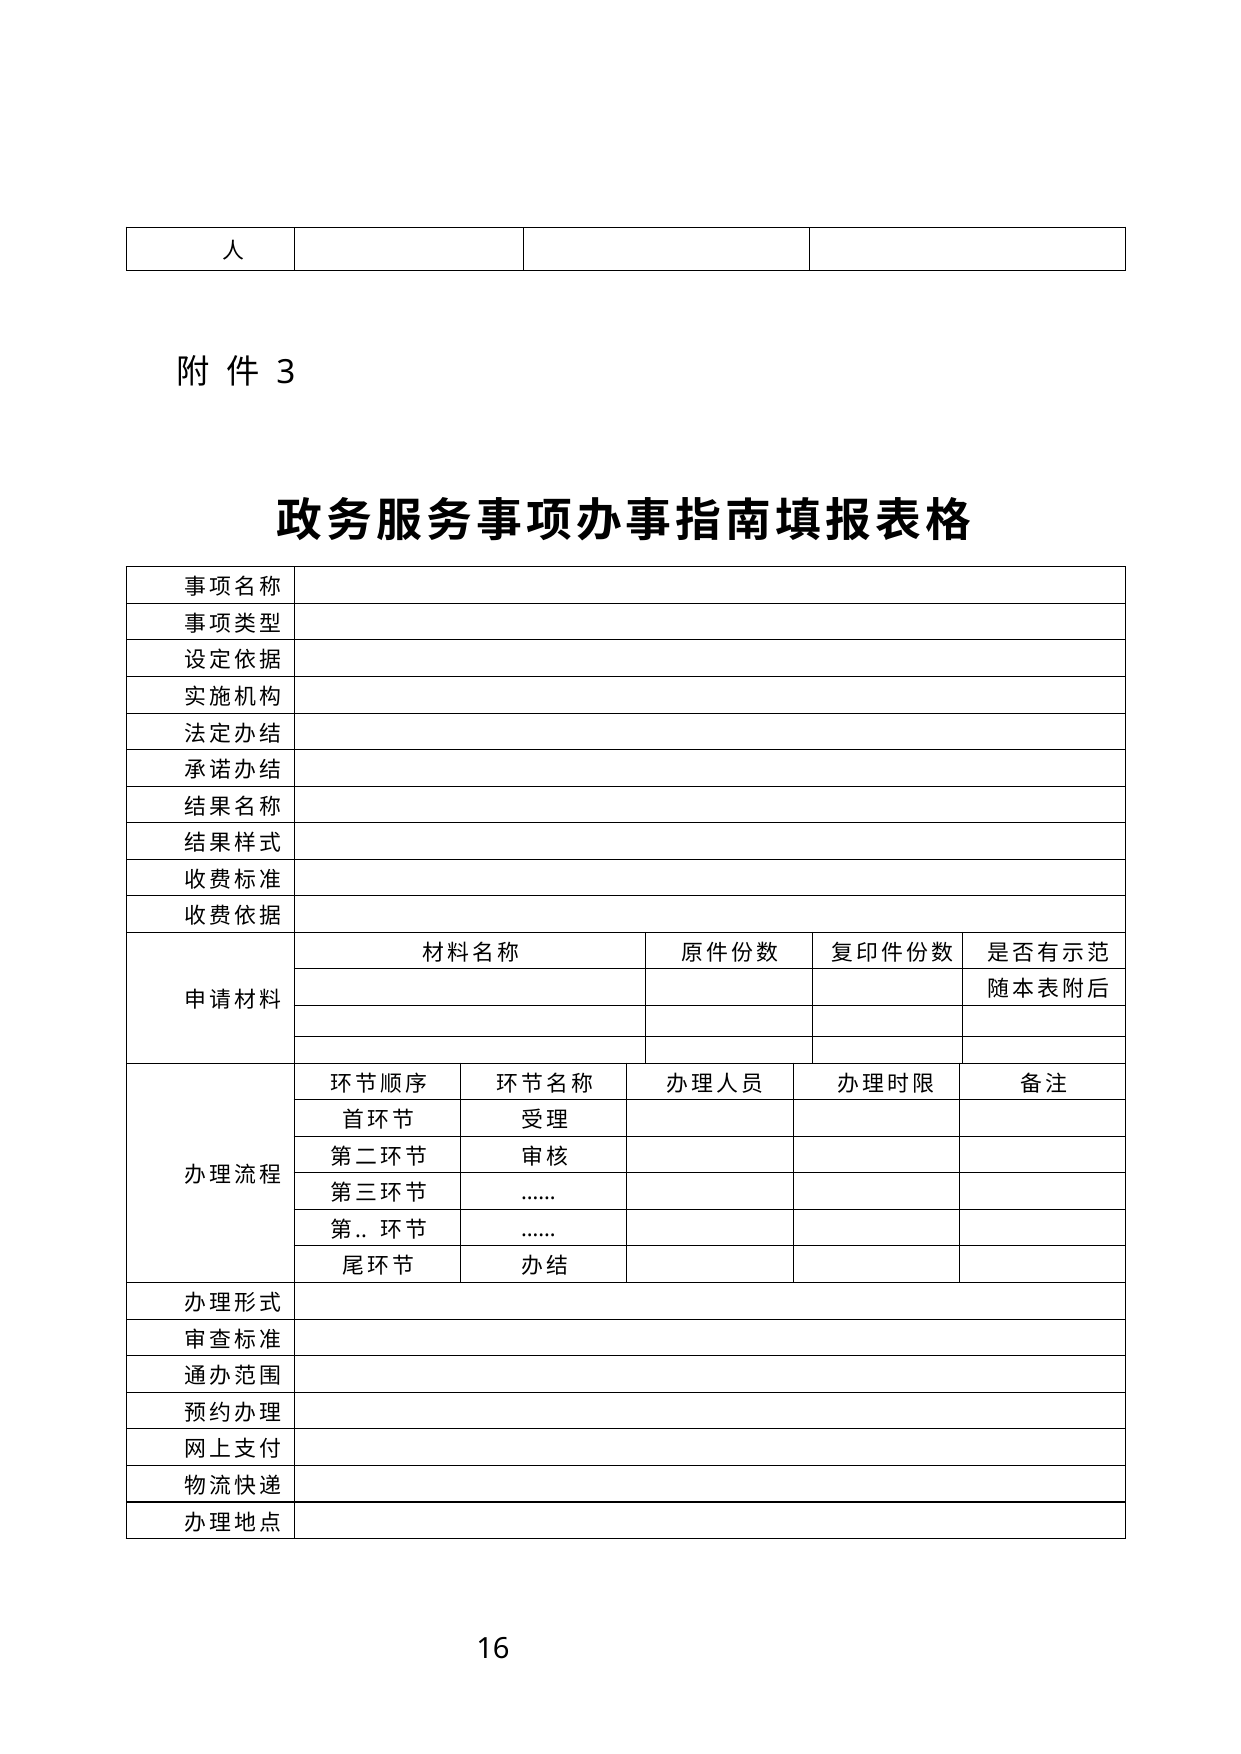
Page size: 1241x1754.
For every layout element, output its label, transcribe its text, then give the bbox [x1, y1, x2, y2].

table_cell 第二环节 [295, 1137, 460, 1172]
table_cell 办理时限 [794, 1064, 959, 1099]
table_cell 是否有示范文本 [963, 933, 1125, 968]
table_cell [295, 750, 1125, 786]
table_cell [295, 604, 1125, 639]
table_cell [813, 1006, 962, 1036]
table_cell 设定依据 [127, 640, 294, 676]
table_cell 结果名称 [127, 787, 294, 822]
table_cell 预约办理 [127, 1393, 294, 1428]
table_cell [646, 1006, 812, 1036]
table_cell [963, 1006, 1125, 1036]
table_cell [627, 1210, 793, 1245]
table_cell [646, 1037, 812, 1063]
table_cell 物流快递 [127, 1466, 294, 1501]
table_cell 办理地点 [127, 1503, 294, 1538]
table_cell 收费依据 [127, 896, 294, 932]
table_cell [295, 228, 523, 270]
table_cell [295, 1006, 645, 1036]
table_cell [813, 969, 962, 1005]
table_cell [295, 1356, 1125, 1392]
table_cell [960, 1210, 1125, 1245]
table_cell [960, 1246, 1125, 1282]
table_cell 随本表附后 [963, 969, 1125, 1005]
table_cell …… [461, 1210, 626, 1245]
table_cell 材料名称 [295, 933, 645, 968]
table_cell 第三环节 [295, 1173, 460, 1209]
table_cell 首环节 [295, 1100, 460, 1136]
table_cell [295, 1393, 1125, 1428]
table_cell 填表联系人 [127, 228, 294, 270]
table_cell [960, 1137, 1125, 1172]
table_cell [295, 860, 1125, 895]
table_cell [627, 1246, 793, 1282]
table_cell 备注 [960, 1064, 1125, 1099]
table_cell 受理 [461, 1100, 626, 1136]
table_cell [810, 228, 1125, 270]
table_cell [794, 1246, 959, 1282]
table_cell [295, 969, 645, 1005]
table_cell [295, 1320, 1125, 1355]
table_cell [963, 1037, 1125, 1063]
table_cell 第..环节 [295, 1210, 460, 1245]
table_cell 原件份数 [646, 933, 812, 968]
table_cell 环节名称 [461, 1064, 626, 1099]
table_cell [960, 1173, 1125, 1209]
text 附件3 [176, 336, 1076, 402]
table_cell [295, 787, 1125, 822]
table_cell 事项类型 [127, 604, 294, 639]
table_cell 审查标准 [127, 1320, 294, 1355]
table_cell [960, 1100, 1125, 1136]
table_cell 办理流程 [127, 1064, 294, 1282]
text 政务服务事项办事指南填报表格 [176, 468, 1076, 566]
table_header [295, 567, 1125, 603]
table_cell 尾环节 [295, 1246, 460, 1282]
table_cell [524, 228, 809, 270]
table_cell 审核 [461, 1137, 626, 1172]
table_cell [295, 1466, 1125, 1501]
table_cell [295, 896, 1125, 932]
table_cell 办理形式 [127, 1283, 294, 1318]
table_cell 环节顺序 [295, 1064, 460, 1099]
table_cell 复印件份数 [813, 933, 962, 968]
table_cell 申请材料 [127, 933, 294, 1063]
table_cell [813, 1037, 962, 1063]
table_cell 办结 [461, 1246, 626, 1282]
table_cell [295, 714, 1125, 749]
table_cell 收费标准 [127, 860, 294, 895]
table_cell [646, 969, 812, 1005]
table_cell 承诺办结时限 [127, 750, 294, 786]
table_cell [794, 1210, 959, 1245]
table_header 事项名称 [127, 567, 294, 603]
table_cell 结果样式 [127, 823, 294, 859]
table_cell …… [461, 1173, 626, 1209]
table_cell [627, 1137, 793, 1172]
table_cell 网上支付 [127, 1429, 294, 1465]
table_cell [295, 1283, 1125, 1318]
table_cell [295, 1503, 1125, 1538]
table_cell 法定办结时限 [127, 714, 294, 749]
table_cell [295, 677, 1125, 712]
table_cell [295, 823, 1125, 859]
table_cell [295, 1429, 1125, 1465]
table_cell [794, 1100, 959, 1136]
table_cell [627, 1100, 793, 1136]
table_cell [627, 1173, 793, 1209]
table_cell 实施机构 [127, 677, 294, 712]
table_cell 办理人员 [627, 1064, 793, 1099]
table_cell [295, 1037, 645, 1063]
table_cell [295, 640, 1125, 676]
table_cell [794, 1137, 959, 1172]
table_cell 通办范围 [127, 1356, 294, 1392]
table_cell [794, 1173, 959, 1209]
